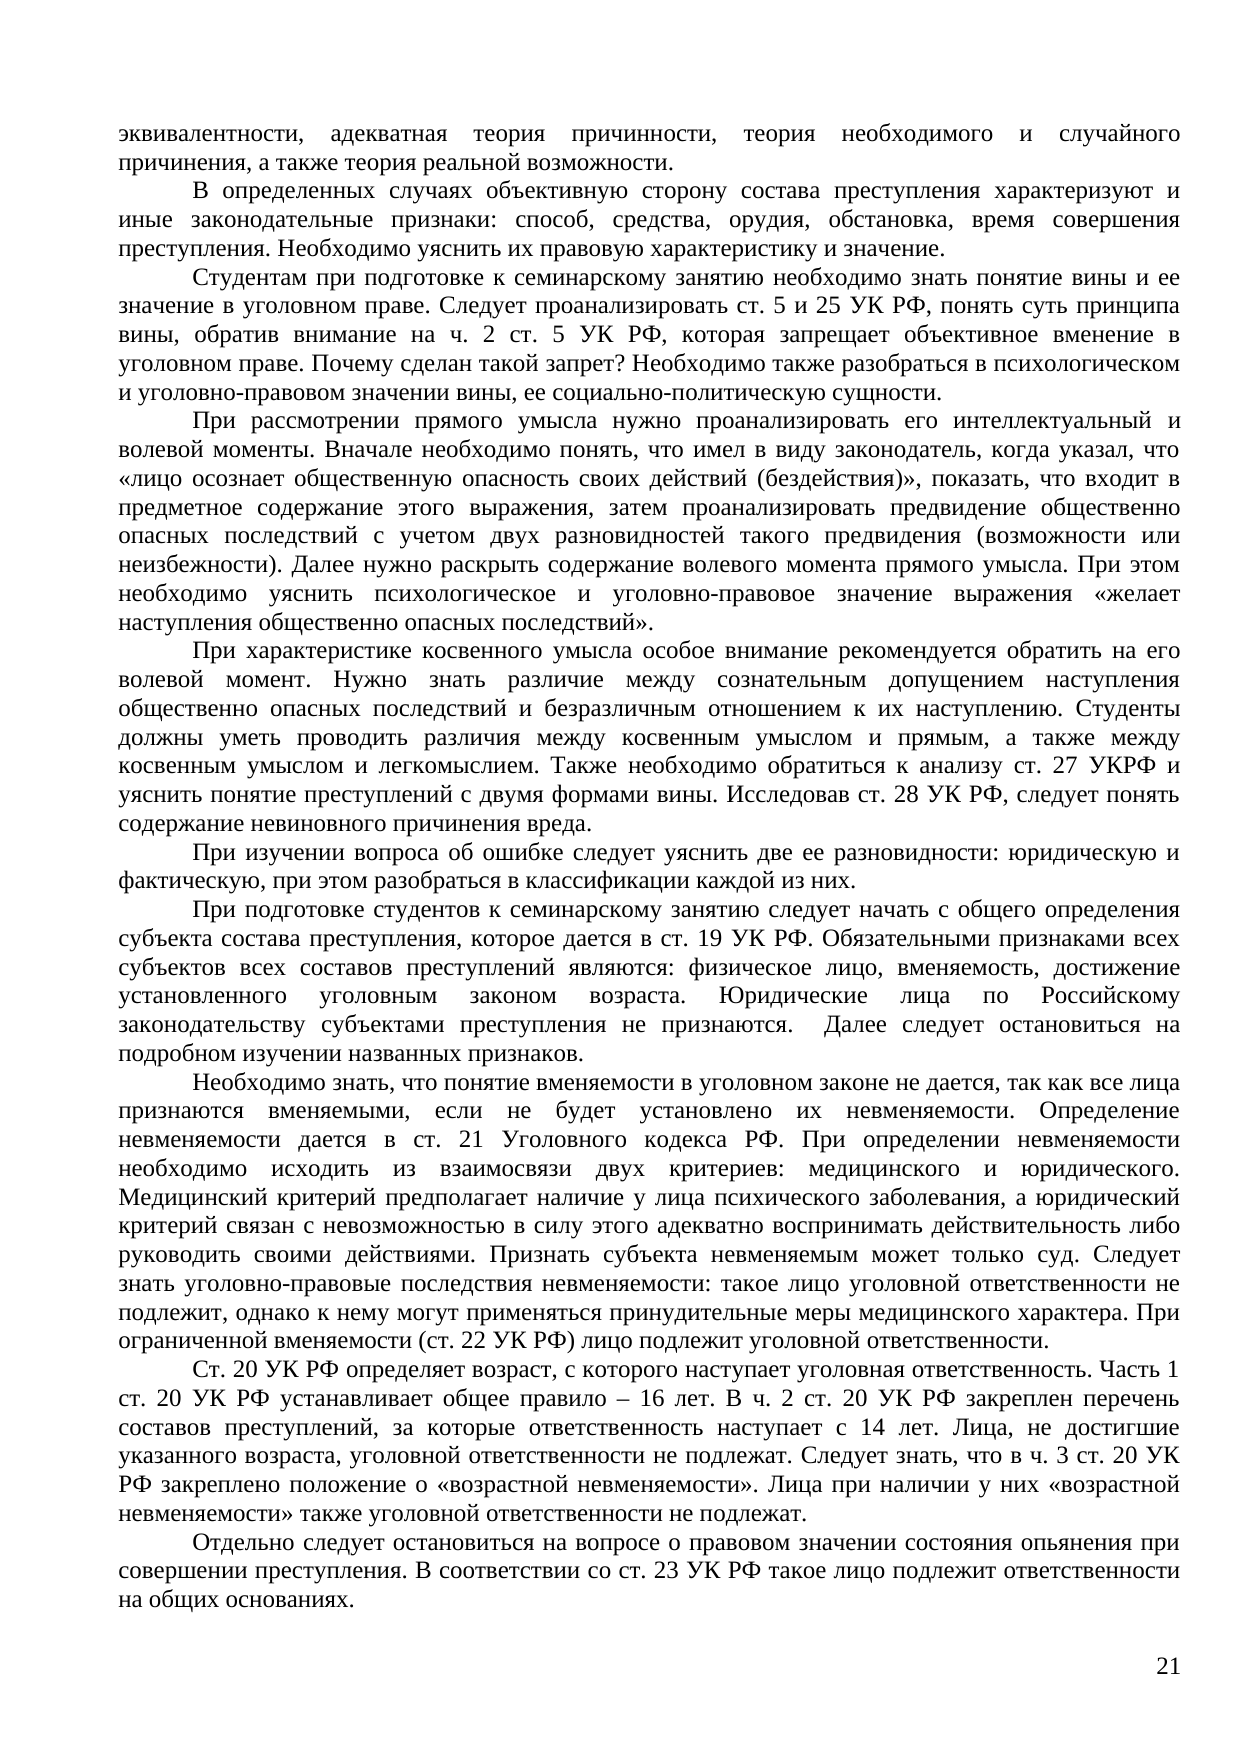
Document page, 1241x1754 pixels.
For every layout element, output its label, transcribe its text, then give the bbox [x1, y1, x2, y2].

subtitle Студентам при подготовке к семинарскому занятию необходимо знать понятие вины и ее значение в уголовном праве. Следует проанализировать ст. 5 и 25 УК РФ, понять суть принципа вины, обратив внимание на ч. 2 ст. 5 УК РФ, которая запрещает объективное вменение в уголовном праве. Почему сделан такой запрет? Необходимо также разобраться в психологическом и уголовно-правовом значении вины, ее социально-политическую сущности. [118, 262, 1181, 406]
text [118, 118, 1181, 176]
text Отдельно следует остановиться на вопросе о правовом значении состояния опьянения при совершении преступления. В соответствии со ст. 23 УК РФ такое лицо подлежит ответственности на общих основаниях. [118, 1527, 1181, 1613]
text При характеристике косвенного умысла особое внимание рекомендуется обратить на его волевой момент. Нужно знать различие между сознательным допущением наступления общественно опасных последствий и безразличным отношением к их наступлению. Студенты должны уметь проводить различия между косвенным умыслом и прямым, а также между косвенным умыслом и легкомыслием. Также необходимо обратиться к анализу ст. 27 УКРФ и уяснить понятие преступлений с двумя формами вины. Исследовав ст. 28 УК РФ, следует понять содержание невиновного причинения вреда. [118, 636, 1181, 837]
text При изучении вопроса об ошибке следует уяснить две ее разновидности: юридическую и фактическую, при этом разобраться в классификации каждой из них. [118, 837, 1181, 894]
text В определенных случаях объективную сторону состава преступления характеризуют и иные законодательные признаки: способ, средства, орудия, обстановка, время совершения преступления. Необходимо уяснить их правовую характеристику и значение. [118, 176, 1181, 262]
text Ст. 20 УК РФ определяет возраст, с которого наступает уголовная ответственность. Часть 1 ст. 20 УК РФ устанавливает общее правило – 16 лет. В ч. 2 ст. 20 УК РФ закреплен перечень составов преступлений, за которые ответственность наступает с 14 лет. Лица, не достигшие указанного возраста, уголовной ответственности не подлежат. Следует знать, что в ч. 3 ст. 20 УК РФ закреплено положение о «возрастной невменяемости». Лица при наличии у них «возрастной невменяемости» также уголовной ответственности не подлежат. [118, 1354, 1181, 1527]
text При подготовке студентов к семинарскому занятию следует начать с общего определения субъекта состава преступления, которое дается в ст. 19 УК РФ. Обязательными признаками всех субъектов всех составов преступлений являются: физическое лицо, вменяемость, достижение установленного уголовным законом возраста. Юридические лица по Российскому законодательству субъектами преступления не признаются. Далее следует остановиться на подробном изучении названных признаков. [118, 894, 1181, 1067]
text При рассмотрении прямого умысла нужно проанализировать его интеллектуальный и волевой моменты. Вначале необходимо понять, что имел в виду законодатель, когда указал, что «лицо осознает общественную опасность своих действий (бездействия)», показать, что входит в предметное содержание этого выражения, затем проанализировать предвидение общественно опасных последствий с учетом двух разновидностей такого предвидения (возможности или неизбежности). Далее нужно раскрыть содержание волевого момента прямого умысла. При этом необходимо уяснить психологическое и уголовно-правовое значение выражения «желает наступления общественно опасных последствий». [118, 406, 1181, 636]
text Необходимо знать, что понятие вменяемости в уголовном законе не дается, так как все лица признаются вменяемыми, если не будет установлено их невменяемости. Определение невменяемости дается в ст. 21 Уголовного кодекса РФ. При определении невменяемости необходимо исходить из взаимосвязи двух критериев: медицинского и юридического. Медицинский критерий предполагает наличие у лица психического заболевания, а юридический критерий связан с невозможностью в силу этого адекватно воспринимать действительность либо руководить своими действиями. Признать субъекта невменяемым может только суд. Следует знать уголовно-правовые последствия невменяемости: такое лицо уголовной ответственности не подлежит, однако к нему могут применяться принудительные меры медицинского характера. При ограниченной вменяемости (ст. 22 УК РФ) лицо подлежит уголовной ответственности. [118, 1067, 1181, 1354]
